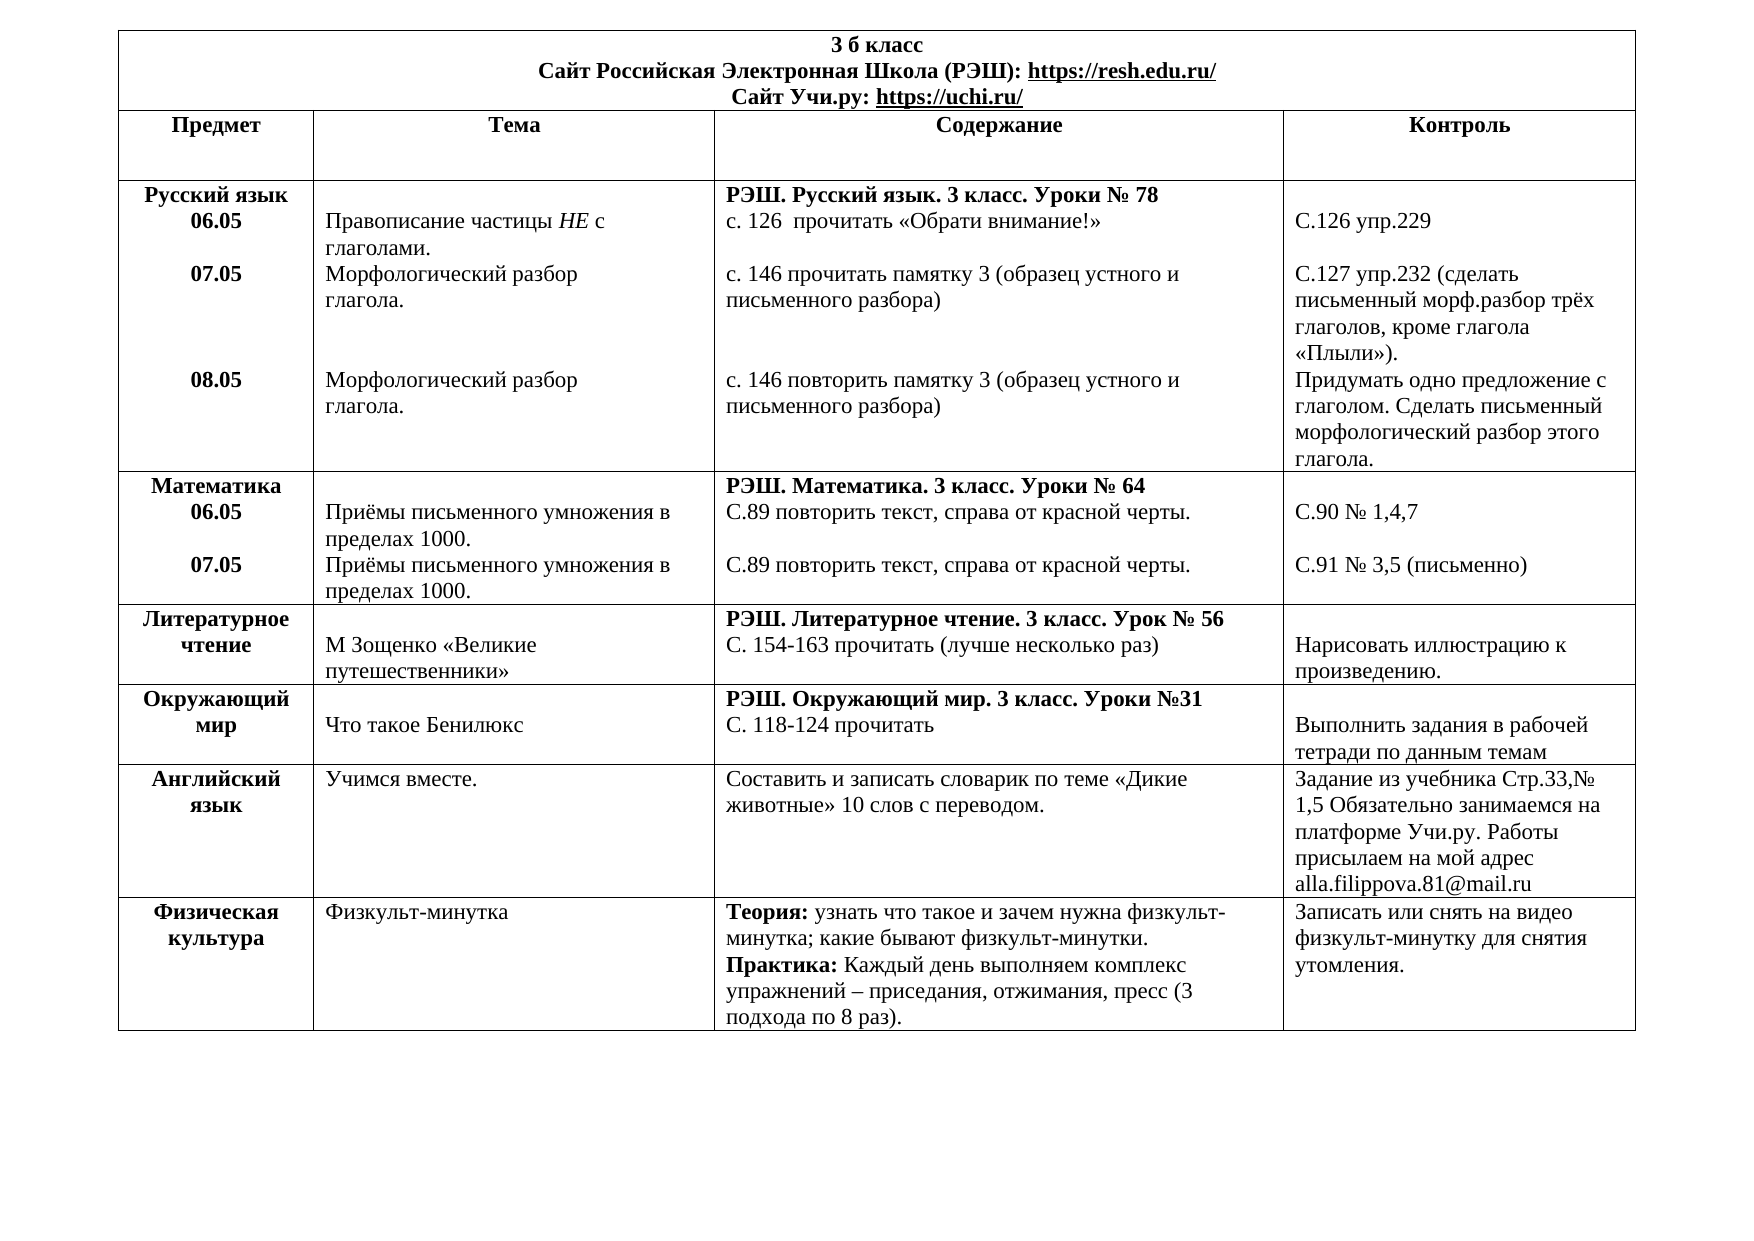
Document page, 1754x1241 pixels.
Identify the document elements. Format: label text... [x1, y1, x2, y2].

table_cell Записать или снять на видео физкульт-минутку для снятия утомления. [1284, 898, 1635, 1030]
table_cell Выполнить задания в рабочей тетради по данным темам [1284, 685, 1635, 764]
table_cell Предмет [119, 111, 313, 180]
table_cell Математика 06.05 07.05 [119, 472, 313, 604]
table_cell Составить и записать словарик по теме «Дикие животные» 10 слов с переводом. [715, 765, 1283, 897]
table_cell С.90 № 1,4,7 С.91 № 3,5 (письменно) [1284, 472, 1635, 604]
table_cell Английский язык [119, 765, 313, 897]
table_cell М Зощенко «Великие путешественники» [314, 605, 714, 684]
table_cell Правописание частицы НЕ с глаголами. Морфологический разбор глагола. Морфологический разбор глагола. [314, 181, 714, 471]
table_cell Контроль [1284, 111, 1635, 180]
table_cell Нарисовать иллюстрацию к произведению. [1284, 605, 1635, 684]
table_header 3 б класс Сайт Российская Электронная Школа (РЭШ): https://resh.edu.ru/ Сайт Учи.ру: https://uchi.ru/ [119, 31, 1635, 110]
table_cell Окружающий мир [119, 685, 313, 764]
table_cell Содержание [715, 111, 1283, 180]
table_cell Тема [314, 111, 714, 180]
table_cell РЭШ. Литературное чтение. 3 класс. Урок № 56 С. 154-163 прочитать (лучше несколько раз) [715, 605, 1283, 684]
table_cell Физкульт-минутка [314, 898, 714, 1030]
table_cell Русский язык 06.05 07.05 08.05 [119, 181, 313, 471]
table_cell Физическая культура [119, 898, 313, 1030]
table_cell Литературное чтение [119, 605, 313, 684]
table_cell Задание из учебника Стр.33,№ 1,5 Обязательно занимаемся на платформе Учи.ру. Работы присылаем на мой адрес alla.filippova.81@mail.ru [1284, 765, 1635, 897]
table_cell РЭШ. Окружающий мир. 3 класс. Уроки №31 С. 118-124 прочитать [715, 685, 1283, 764]
table_cell РЭШ. Математика. 3 класс. Уроки № 64 С.89 повторить текст, справа от красной черты. С.89 повторить текст, справа от красной черты. [715, 472, 1283, 604]
table_cell Что такое Бенилюкс [314, 685, 714, 764]
table_cell С.126 упр.229 С.127 упр.232 (сделать письменный морф.разбор трёх глаголов, кроме глагола «Плыли»). Придумать одно предложение с глаголом. Сделать письменный морфологический разбор этого глагола. [1284, 181, 1635, 471]
table_cell Учимся вместе. [314, 765, 714, 897]
table_cell Приёмы письменного умножения в пределах 1000. Приёмы письменного умножения в пределах 1000. [314, 472, 714, 604]
table_cell РЭШ. Русский язык. 3 класс. Уроки № 78 с. 126 прочитать «Обрати внимание!» с. 146 прочитать памятку 3 (образец устного и письменного разбора) с. 146 повторить памятку 3 (образец устного и письменного разбора) [715, 181, 1283, 471]
table_cell Теория: узнать что такое и зачем нужна физкульт-минутка; какие бывают физкульт-минутки. Практика: Каждый день выполняем комплекс упражнений – приседания, отжимания, пресс (3 подхода по 8 раз). [715, 898, 1283, 1030]
